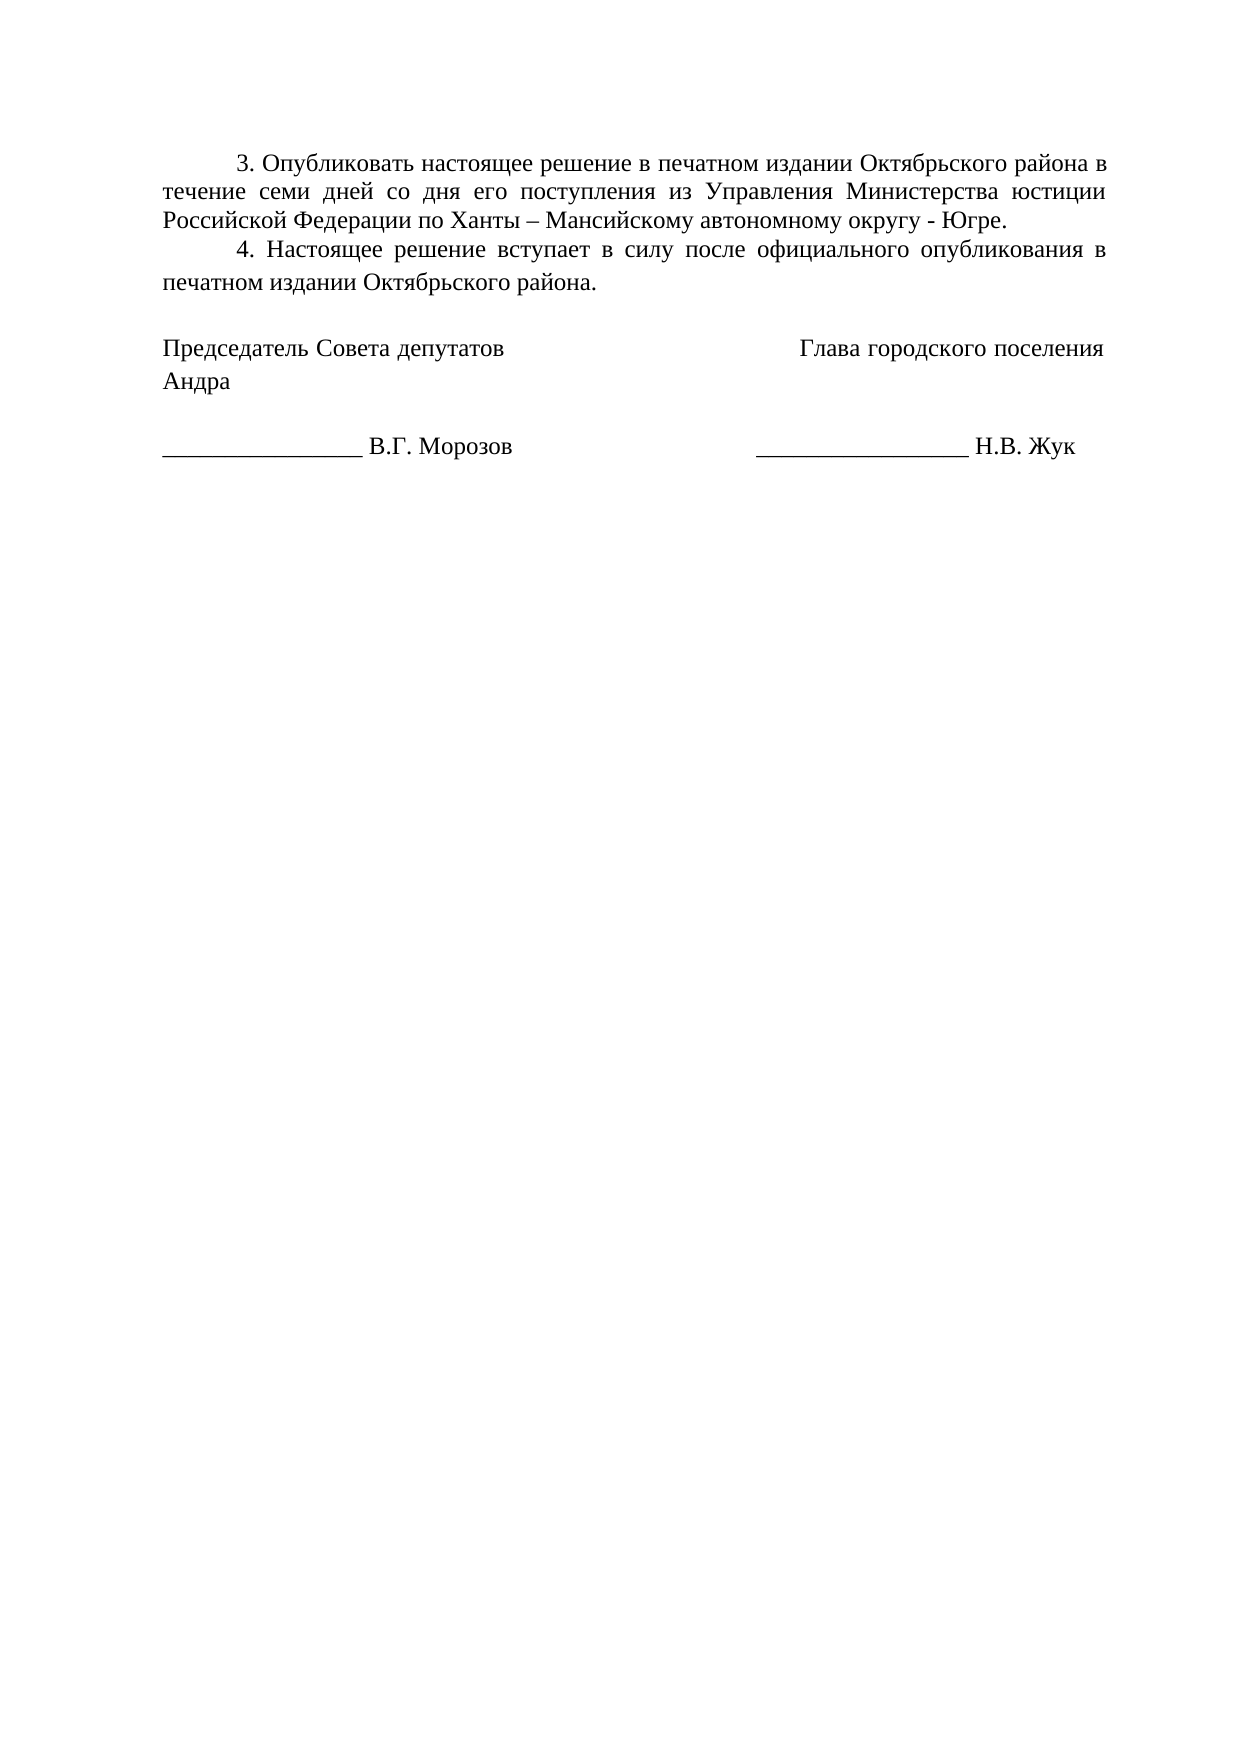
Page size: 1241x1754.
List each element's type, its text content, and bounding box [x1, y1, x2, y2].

text Председатель Совета депутатов Глава городского поселения Андра [162, 333, 1107, 395]
text ________________ В.Г. Морозов _________________ Н.В. Жук [162, 431, 1107, 460]
text 4. Настоящее решение вступает в силу после официального опубликования в печатном издании Октябрьского района. [162, 234, 1107, 296]
text 3. Опубликовать настоящее решение в печатном издании Октябрьского района в течение семи дней со дня его поступления из Управления Министерства юстиции Российской Федерации по Ханты – Мансийскому автономному округу - Югре. [162, 148, 1107, 234]
